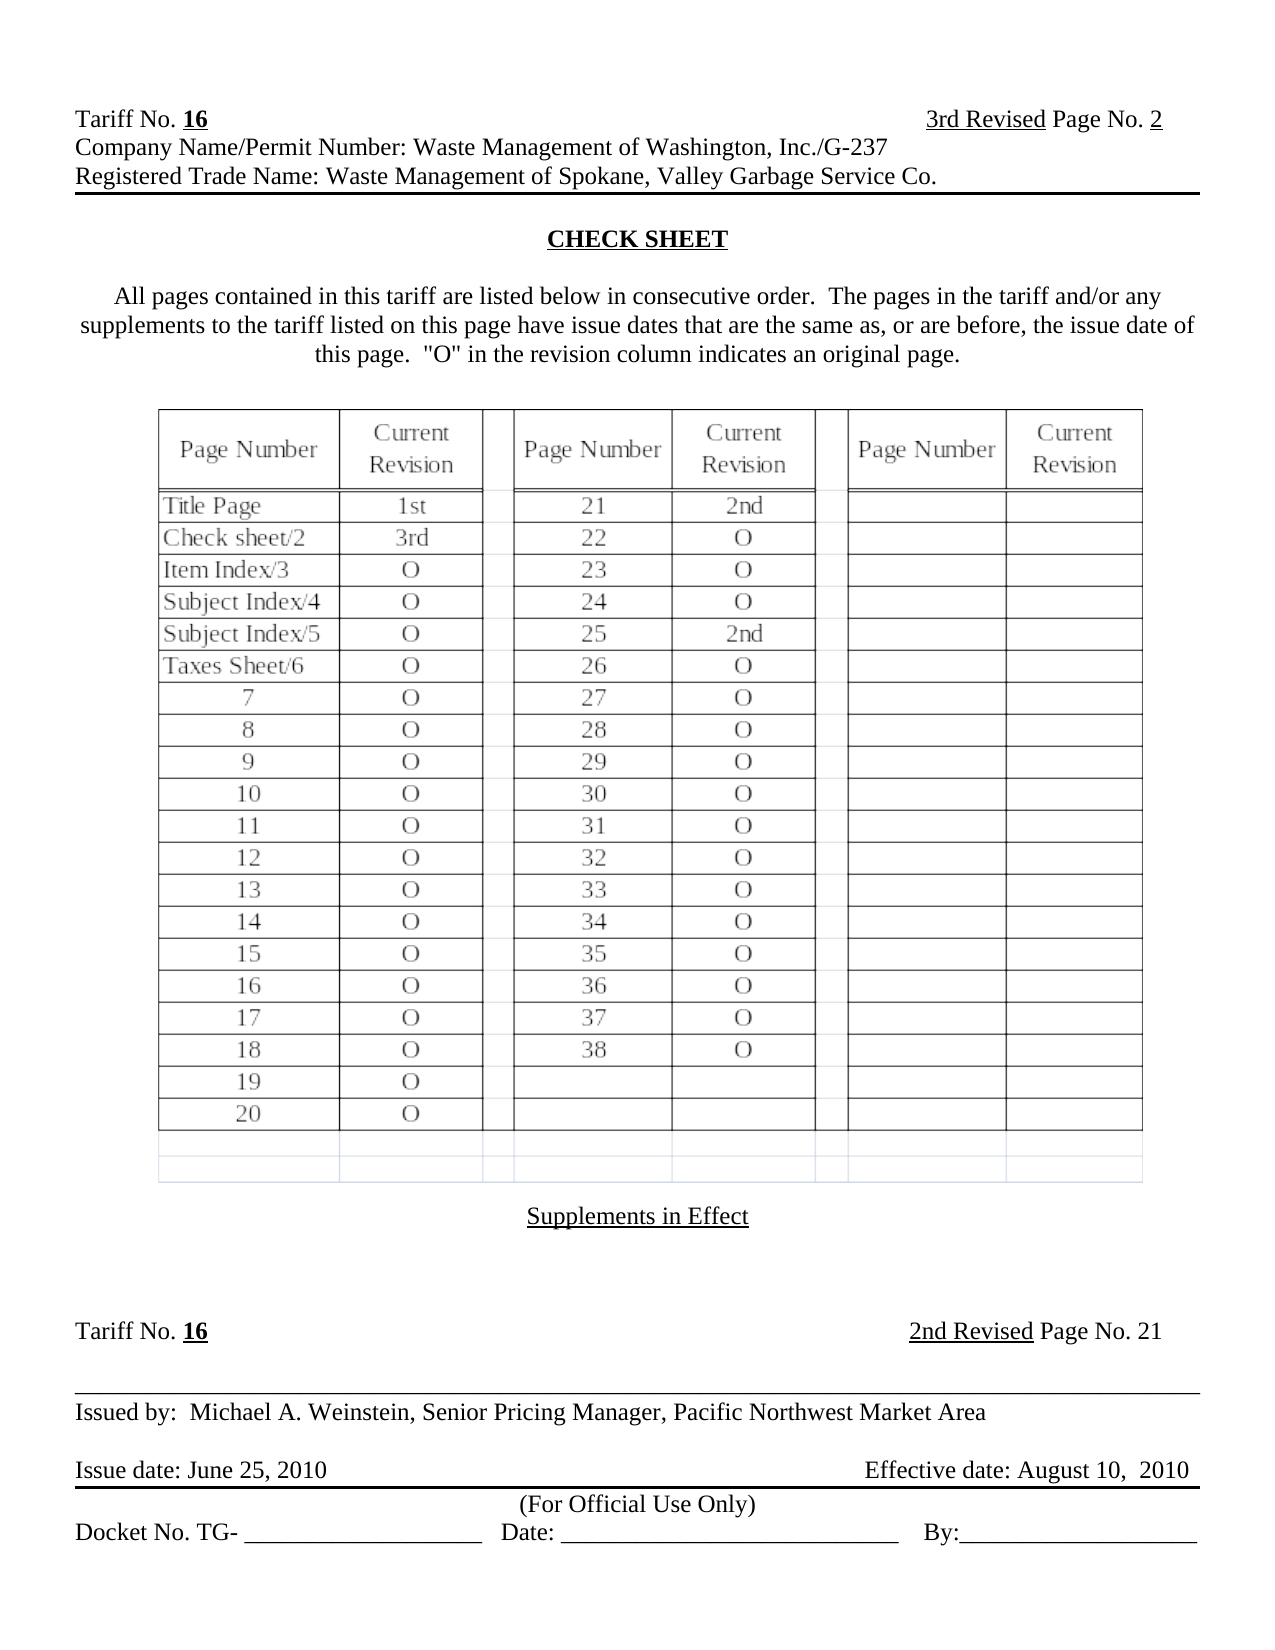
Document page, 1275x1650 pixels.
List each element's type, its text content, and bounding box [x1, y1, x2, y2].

text Registered Trade Name: Waste Management of Spokane, Valley Garbage Service Co. [75, 161, 1200, 192]
text Tariff No. 16 2nd Revised Page No. 21 [75, 1316, 1162, 1345]
text Company Name/Permit Number: Waste Management of , Inc./G-237 [75, 132, 1200, 161]
subtitle CHECK SHEET [75, 224, 1200, 253]
text Supplements in Effect [75, 1201, 1200, 1230]
text All pages contained in this tariff are listed below in consecutive order. The pages in the tariff and/or any supplements to the tariff listed on this page have issue dates that are the same as, or are before, the issue date of this page. "O" in the revision column indicates an original page. [75, 281, 1200, 368]
text Tariff No. 16 3rd Revised Page No. 2 [75, 104, 1162, 132]
